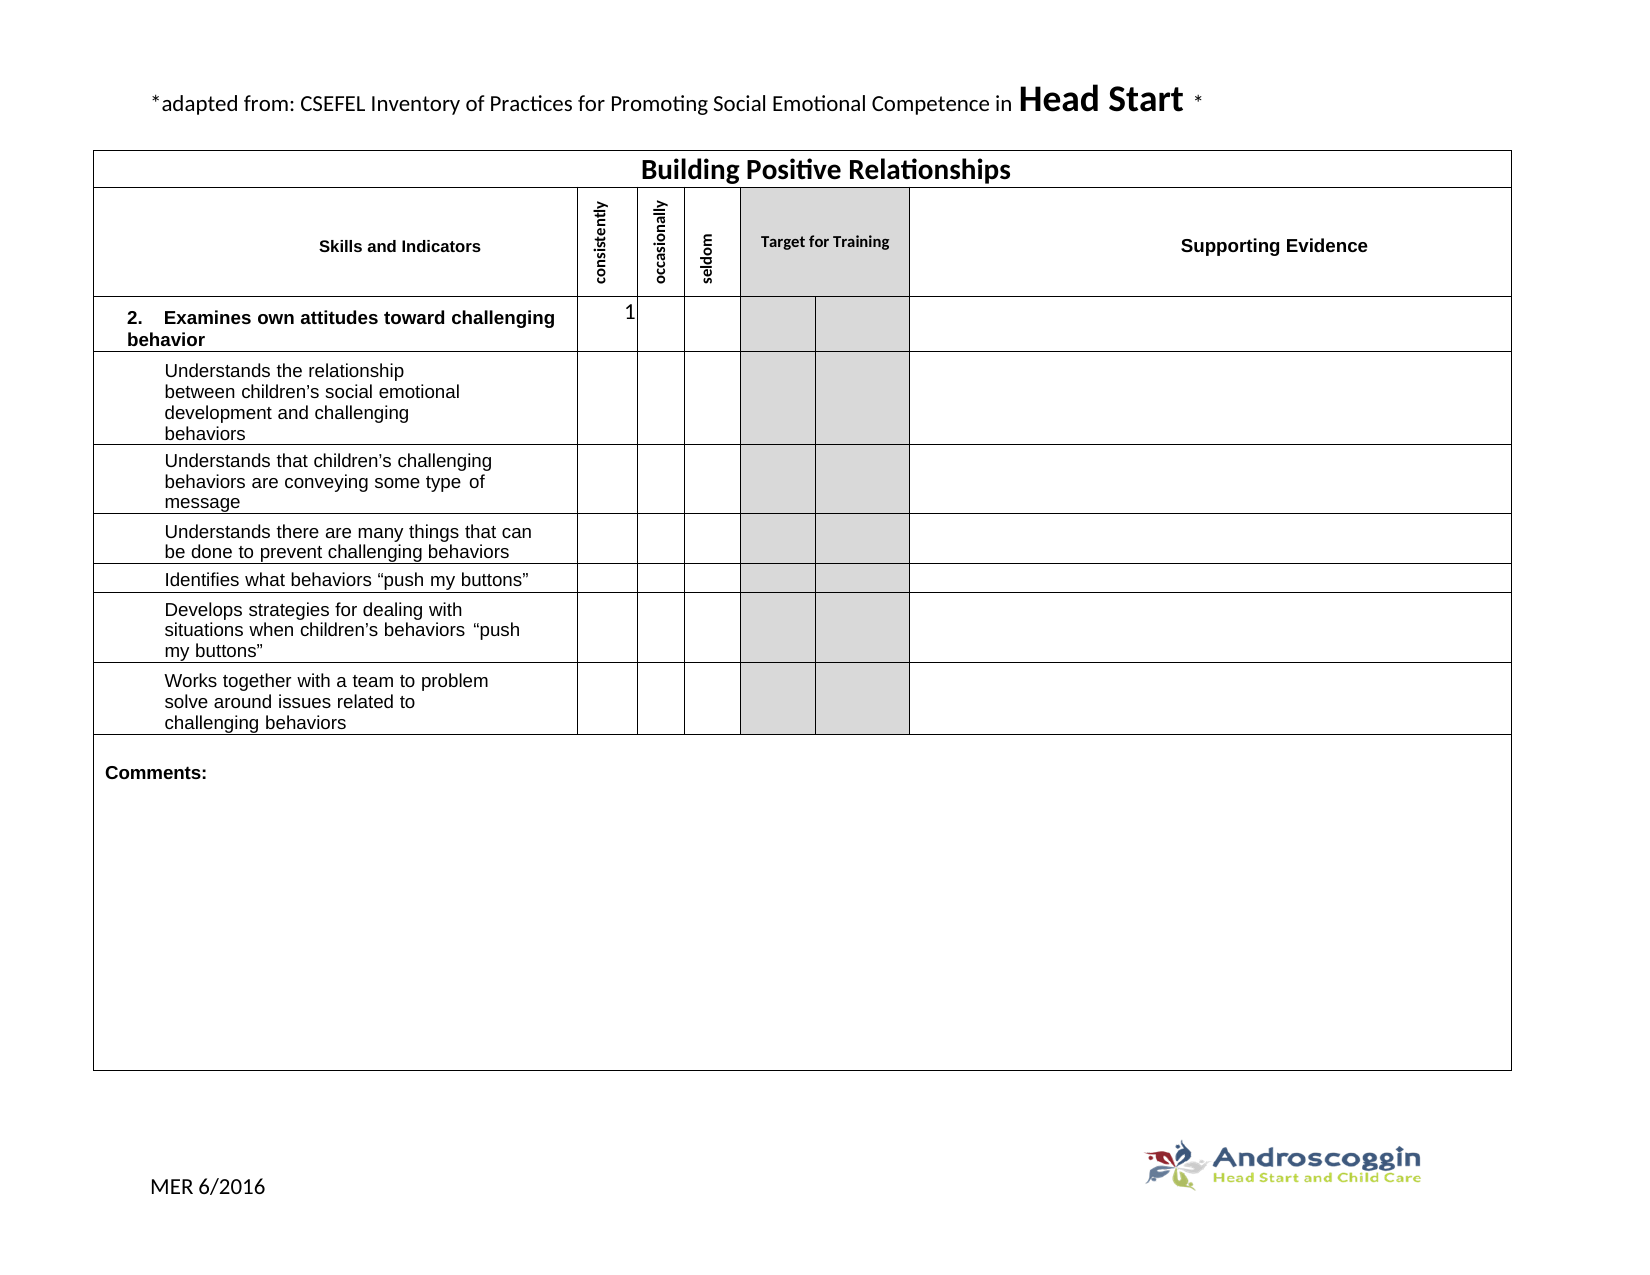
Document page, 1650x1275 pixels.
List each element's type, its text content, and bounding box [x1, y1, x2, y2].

table_cell [578, 445, 637, 513]
table_cell [685, 593, 740, 662]
table_cell [685, 352, 740, 444]
table_cell [741, 514, 815, 563]
table_cell [910, 593, 1511, 662]
table_cell [685, 564, 740, 592]
table_cell [638, 445, 684, 513]
table_cell [910, 297, 1511, 351]
table_cell [816, 352, 909, 444]
table_cell [638, 663, 684, 734]
table_cell [638, 593, 684, 662]
table_cell [910, 445, 1511, 513]
table_cell [578, 593, 637, 662]
picture [1135, 1136, 1434, 1195]
table_cell Identifies what behaviors “push my buttons” [94, 564, 577, 592]
table_cell [741, 593, 815, 662]
table_cell [910, 514, 1511, 563]
table_cell occasionally [638, 188, 684, 296]
table_cell [638, 514, 684, 563]
table_cell [816, 663, 909, 734]
table_cell [578, 663, 637, 734]
table_cell Understands that children’s challenging behaviors are conveying some type of message [94, 445, 577, 513]
table_cell Target for Training [741, 188, 909, 296]
table_cell seldom [685, 188, 740, 296]
table_cell [578, 514, 637, 563]
table_cell [638, 564, 684, 592]
table_cell [910, 663, 1511, 734]
table_cell [638, 297, 684, 351]
table_cell Comments: [94, 735, 1511, 1070]
table_cell Skills and Indicators [94, 188, 577, 296]
table_cell [685, 297, 740, 351]
table_cell [816, 297, 909, 351]
table_cell [910, 564, 1511, 592]
table_cell Understands there are many things that can be done to prevent challenging behaviors [94, 514, 577, 563]
table_cell [638, 352, 684, 444]
table_cell Supporting Evidence [910, 188, 1511, 296]
table_cell [741, 564, 815, 592]
table_cell [816, 514, 909, 563]
table_cell Works together with a team to problem solve around issues related to challenging behaviors [94, 663, 577, 734]
table_cell [910, 352, 1511, 444]
table_cell [816, 445, 909, 513]
table_cell [578, 352, 637, 444]
table_cell [741, 352, 815, 444]
table_cell [816, 564, 909, 592]
table_cell [685, 445, 740, 513]
table_cell 1 [578, 297, 637, 351]
table_cell [741, 445, 815, 513]
table_cell [741, 663, 815, 734]
table_cell [816, 593, 909, 662]
table_cell [685, 663, 740, 734]
table_cell Develops strategies for dealing with situations when children’s behaviors “push my buttons” [94, 593, 577, 662]
table_cell [578, 564, 637, 592]
table_cell Building Positive Relationships [94, 151, 1511, 187]
table_cell 2. Examines own attitudes toward challenging behavior [94, 297, 577, 351]
table_cell Understands the relationship between children’s social emotional development and challenging behaviors [94, 352, 577, 444]
table_cell [685, 514, 740, 563]
table_cell consistently [578, 188, 637, 296]
table_cell [741, 297, 815, 351]
